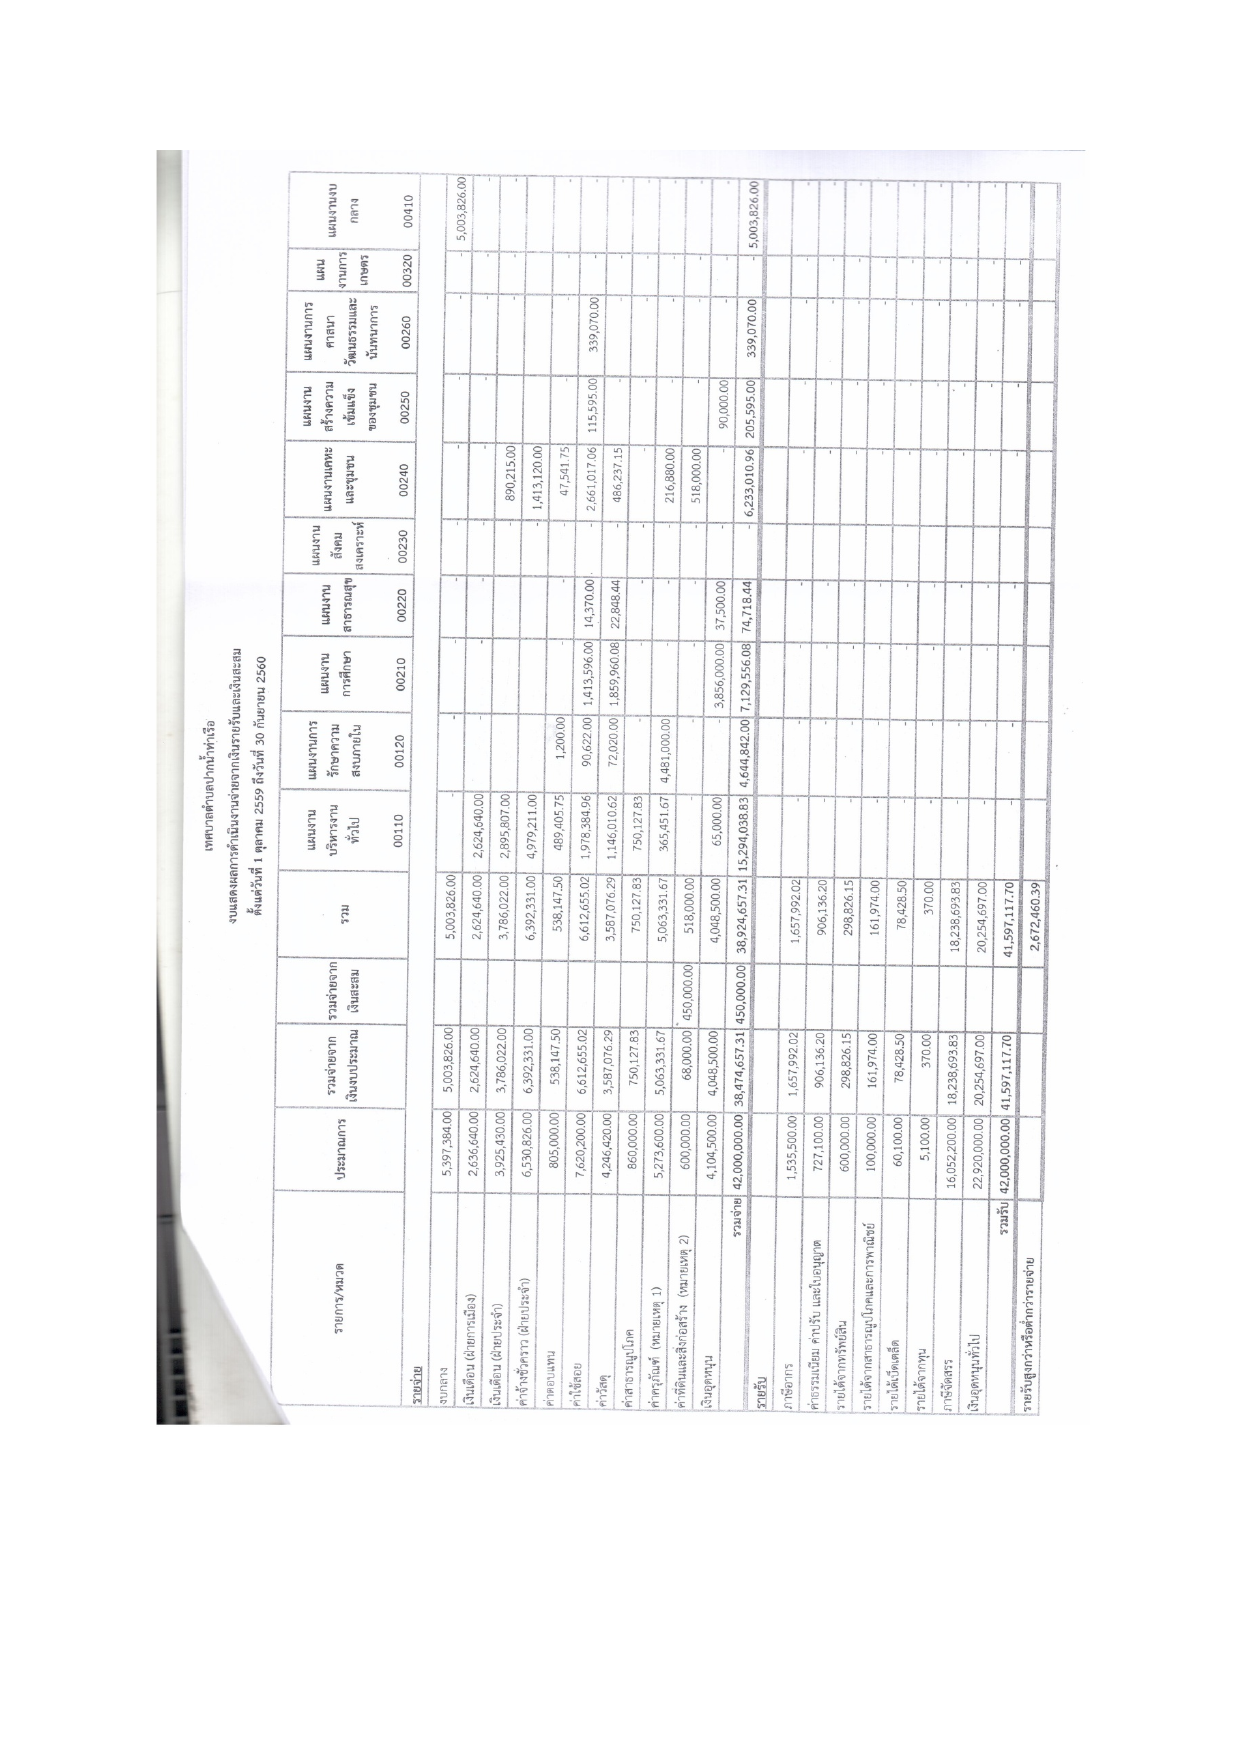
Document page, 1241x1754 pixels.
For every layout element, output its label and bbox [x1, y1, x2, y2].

picture [150, 150, 1091, 1444]
